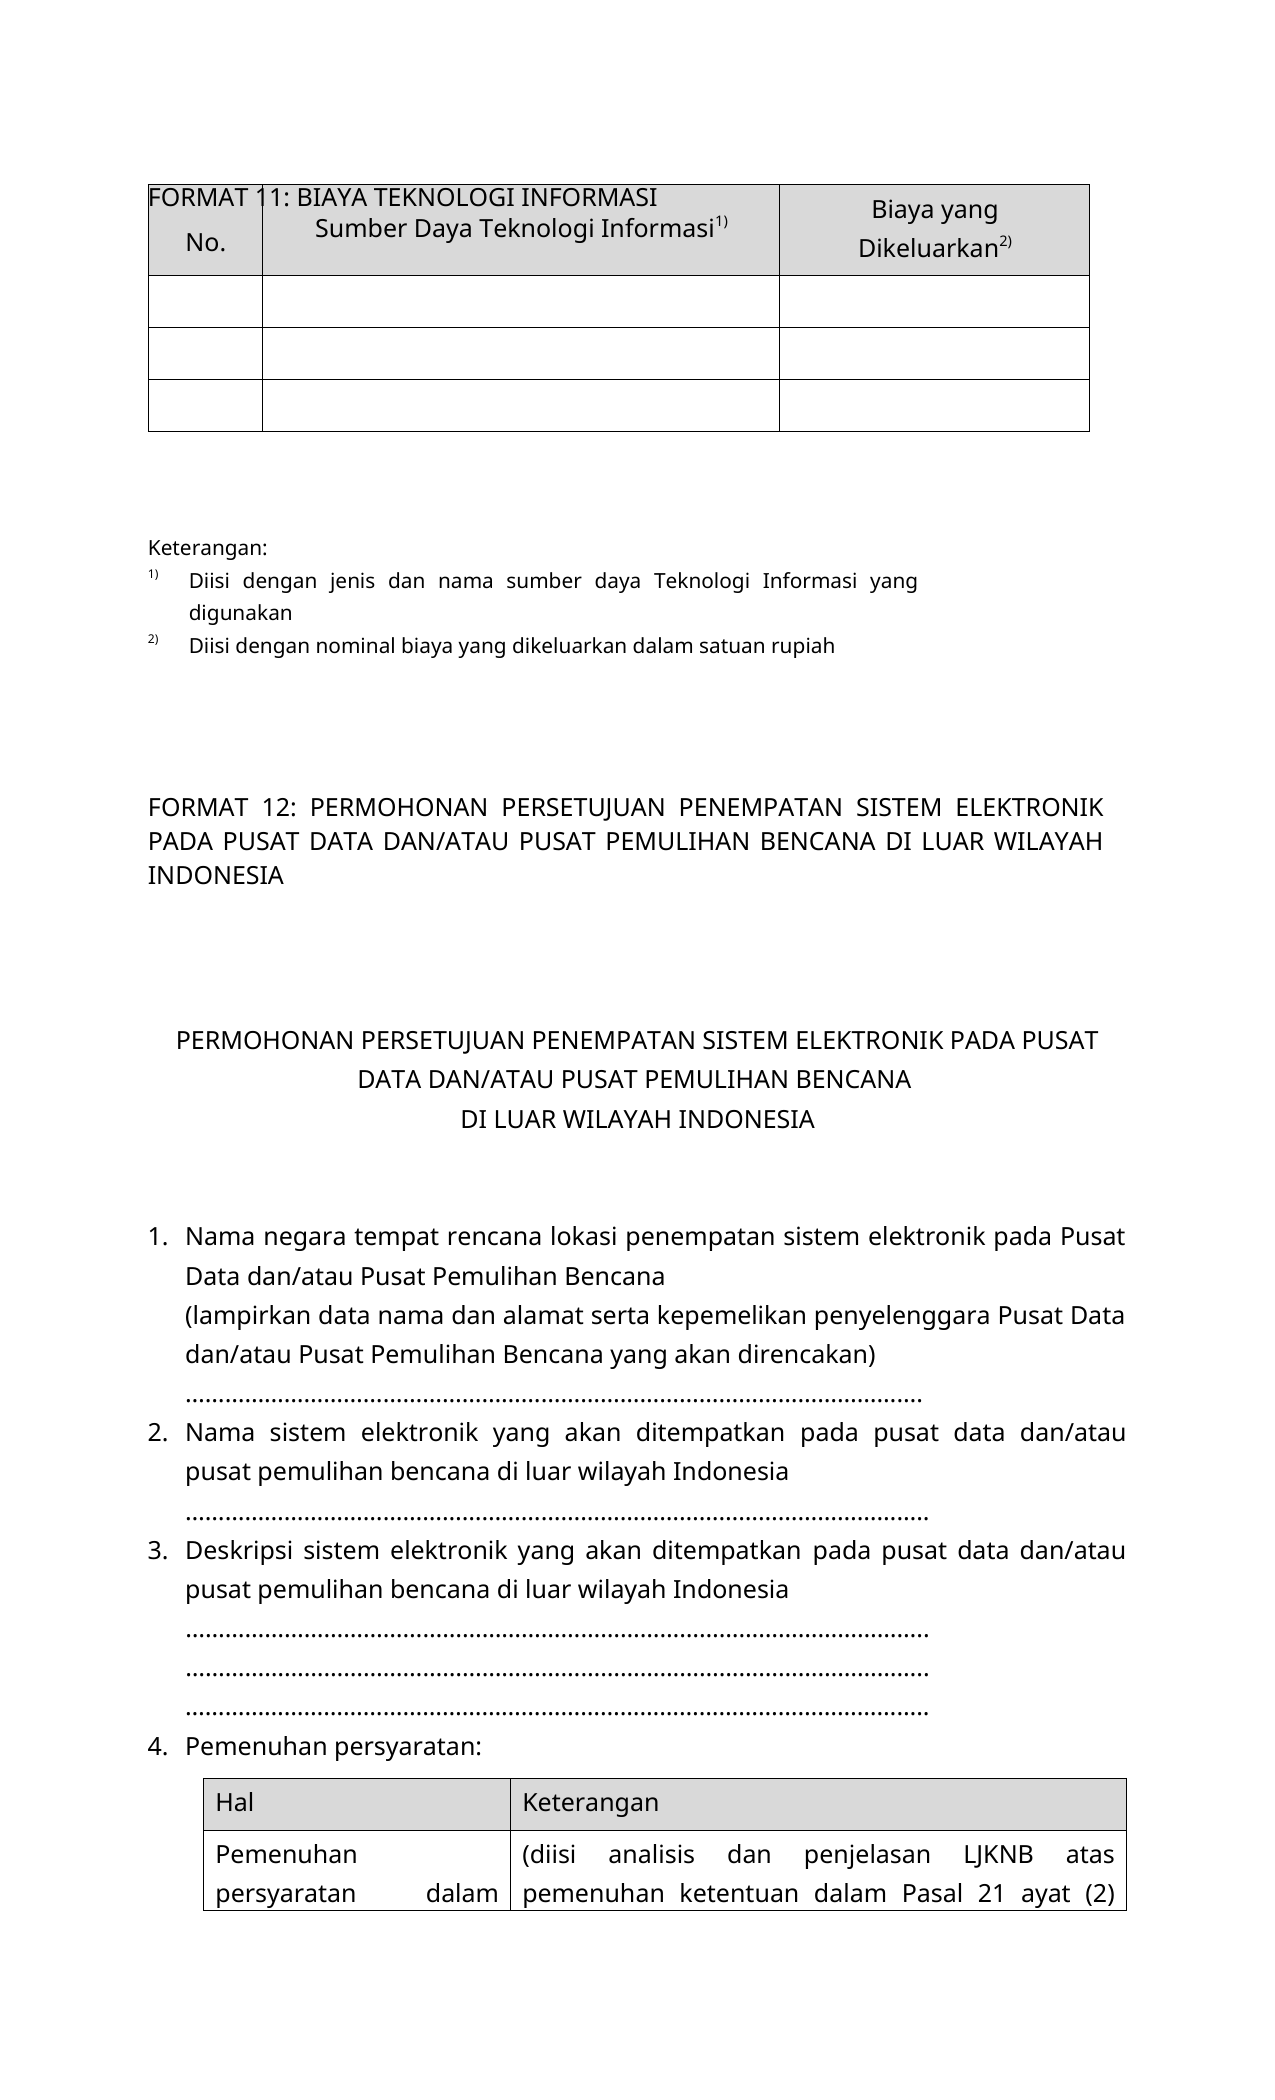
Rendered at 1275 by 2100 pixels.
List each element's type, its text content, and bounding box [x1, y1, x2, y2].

list Deskripsi sistem elektronik yang akan ditempatkan pada pusat data dan/atau pusat pemulihan bencana di luar wilayah Indonesia [147, 1532, 1127, 1606]
table_cell Diisi dengan nominal biaya yang dikeluarkan dalam satuan rupiah [177, 631, 930, 664]
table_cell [511, 1831, 1126, 1910]
list Nama sistem elektronik yang akan ditempatkan pada pusat data dan/atau pusat pemulihan bencana di luar wilayah Indonesia [147, 1415, 1127, 1488]
table_cell [780, 276, 1089, 327]
table_cell [149, 380, 262, 431]
list (lampirkan data nama dan alamat serta kepemelikan penyelenggara Pusat Data dan/atau Pusat Pemulihan Bencana yang akan direncakan) [185, 1297, 1127, 1371]
list ………………………………………………………………………………………………….. [185, 1689, 1127, 1723]
list …………………………………………………………………………………………………. [185, 1376, 1127, 1410]
text PERMOHONAN PERSETUJUAN PENEMPATAN SISTEM ELEKTRONIK PADA PUSAT DATA DAN/ATAU PUSAT PEMULIHAN BENCANA DI LUAR WILAYAH INDONESIA [148, 1023, 1127, 1135]
table_header FORMAT 11: BIAYA TEKNOLOGI INFORMASI [136, 154, 1116, 213]
table_header No. [149, 213, 262, 275]
table_cell Diisi dengan jenis dan nama sumber daya Teknologi Informasi yang digunakan [177, 566, 930, 631]
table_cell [204, 1831, 510, 1910]
table_header Sumber Daya Teknologi Informasi1) [263, 213, 779, 275]
table_cell [780, 380, 1089, 431]
table_cell [149, 276, 262, 327]
table_cell [263, 276, 779, 327]
table_cell 1) [136, 566, 177, 631]
list ………………………………………………………………………………………………….. [185, 1493, 1127, 1527]
table_cell 2) [136, 631, 177, 664]
table_header Biaya yang Dikeluarkan2) [780, 213, 1089, 275]
table_cell [149, 328, 262, 379]
table_cell [263, 380, 779, 431]
table_header Keterangan: [136, 533, 930, 566]
list ………………………………………………………………………………………………….. [185, 1611, 1127, 1645]
table_cell [780, 328, 1089, 379]
list Pemenuhan persyaratan: [147, 1728, 1127, 1762]
table_header Hal [204, 1779, 510, 1830]
table_header FORMAT 12: PERMOHONAN PERSETUJUAN PENEMPATAN SISTEM ELEKTRONIK PADA PUSAT DATA DAN/ATAU PUSAT PEMULIHAN BENCANA DI LUAR WILAYAH INDONESIA [136, 765, 1116, 892]
list ………………………………………………………………………………………………….. [185, 1650, 1127, 1684]
table_header Keterangan [511, 1779, 1126, 1830]
table_cell [263, 328, 779, 379]
list Nama negara tempat rencana lokasi penempatan sistem elektronik pada Pusat Data dan/atau Pusat Pemulihan Bencana [147, 1219, 1127, 1292]
